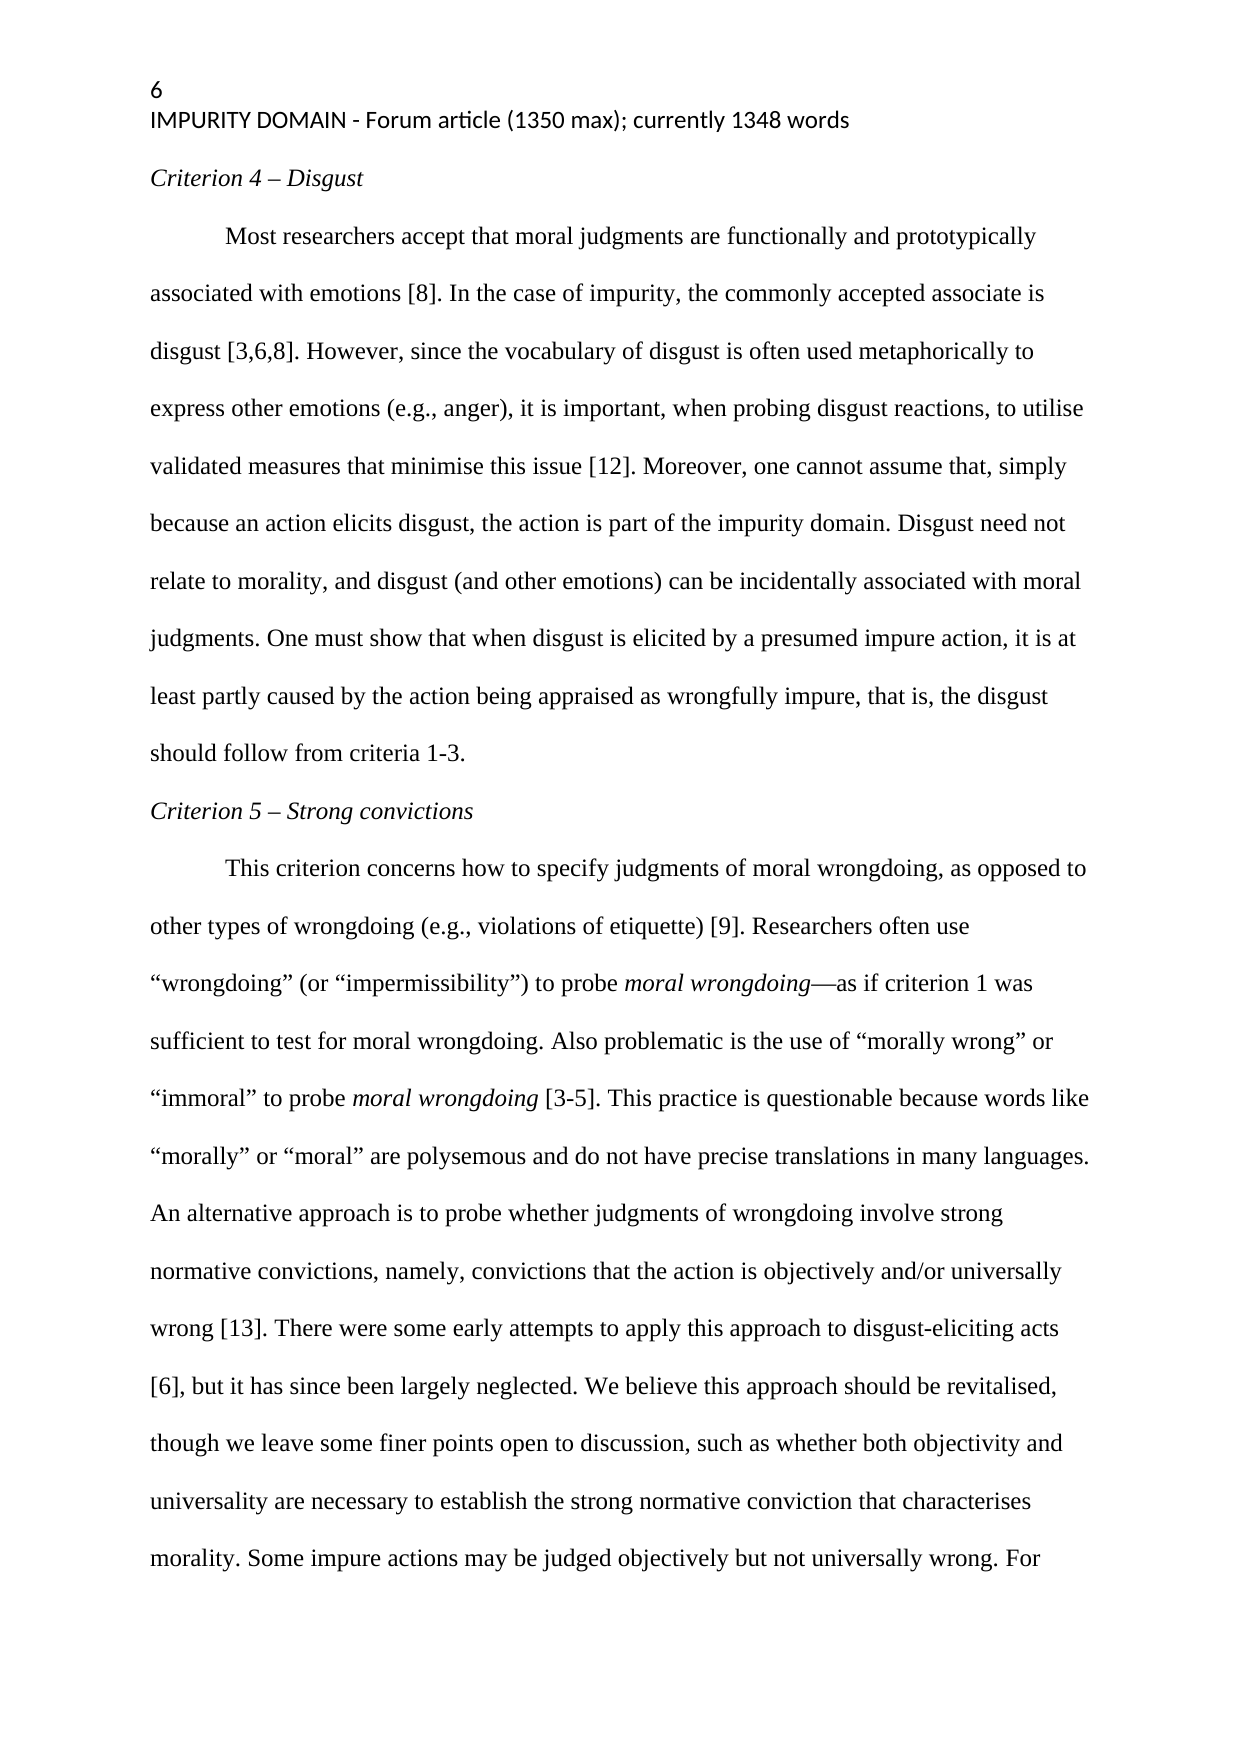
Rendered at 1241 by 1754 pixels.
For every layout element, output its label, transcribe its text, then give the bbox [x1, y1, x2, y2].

text Most researchers accept that moral judgments are functionally and prototypically associated with emotions [8]. In the case of impurity, the commonly accepted associate is disgust [3,6,8]. However, since the vocabulary of disgust is often used metaphorically to express other emotions (e.g., anger), it is important, when probing disgust reactions, to utilise validated measures that minimise this issue [12]. Moreover, one cannot assume that, simply because an action elicits disgust, the action is part of the impurity domain. Disgust need not relate to morality, and disgust (and other emotions) can be incidentally associated with moral judgments. One must show that when disgust is elicited by a presumed impure action, it is at least partly caused by the action being appraised as wrongfully impure, that is, the disgust should follow from criteria 1-3. [150, 221, 1090, 767]
text Criterion 4 – Disgust [150, 163, 1090, 192]
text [150, 853, 1090, 1572]
text Criterion 5 – Strong convictions [150, 796, 1090, 825]
